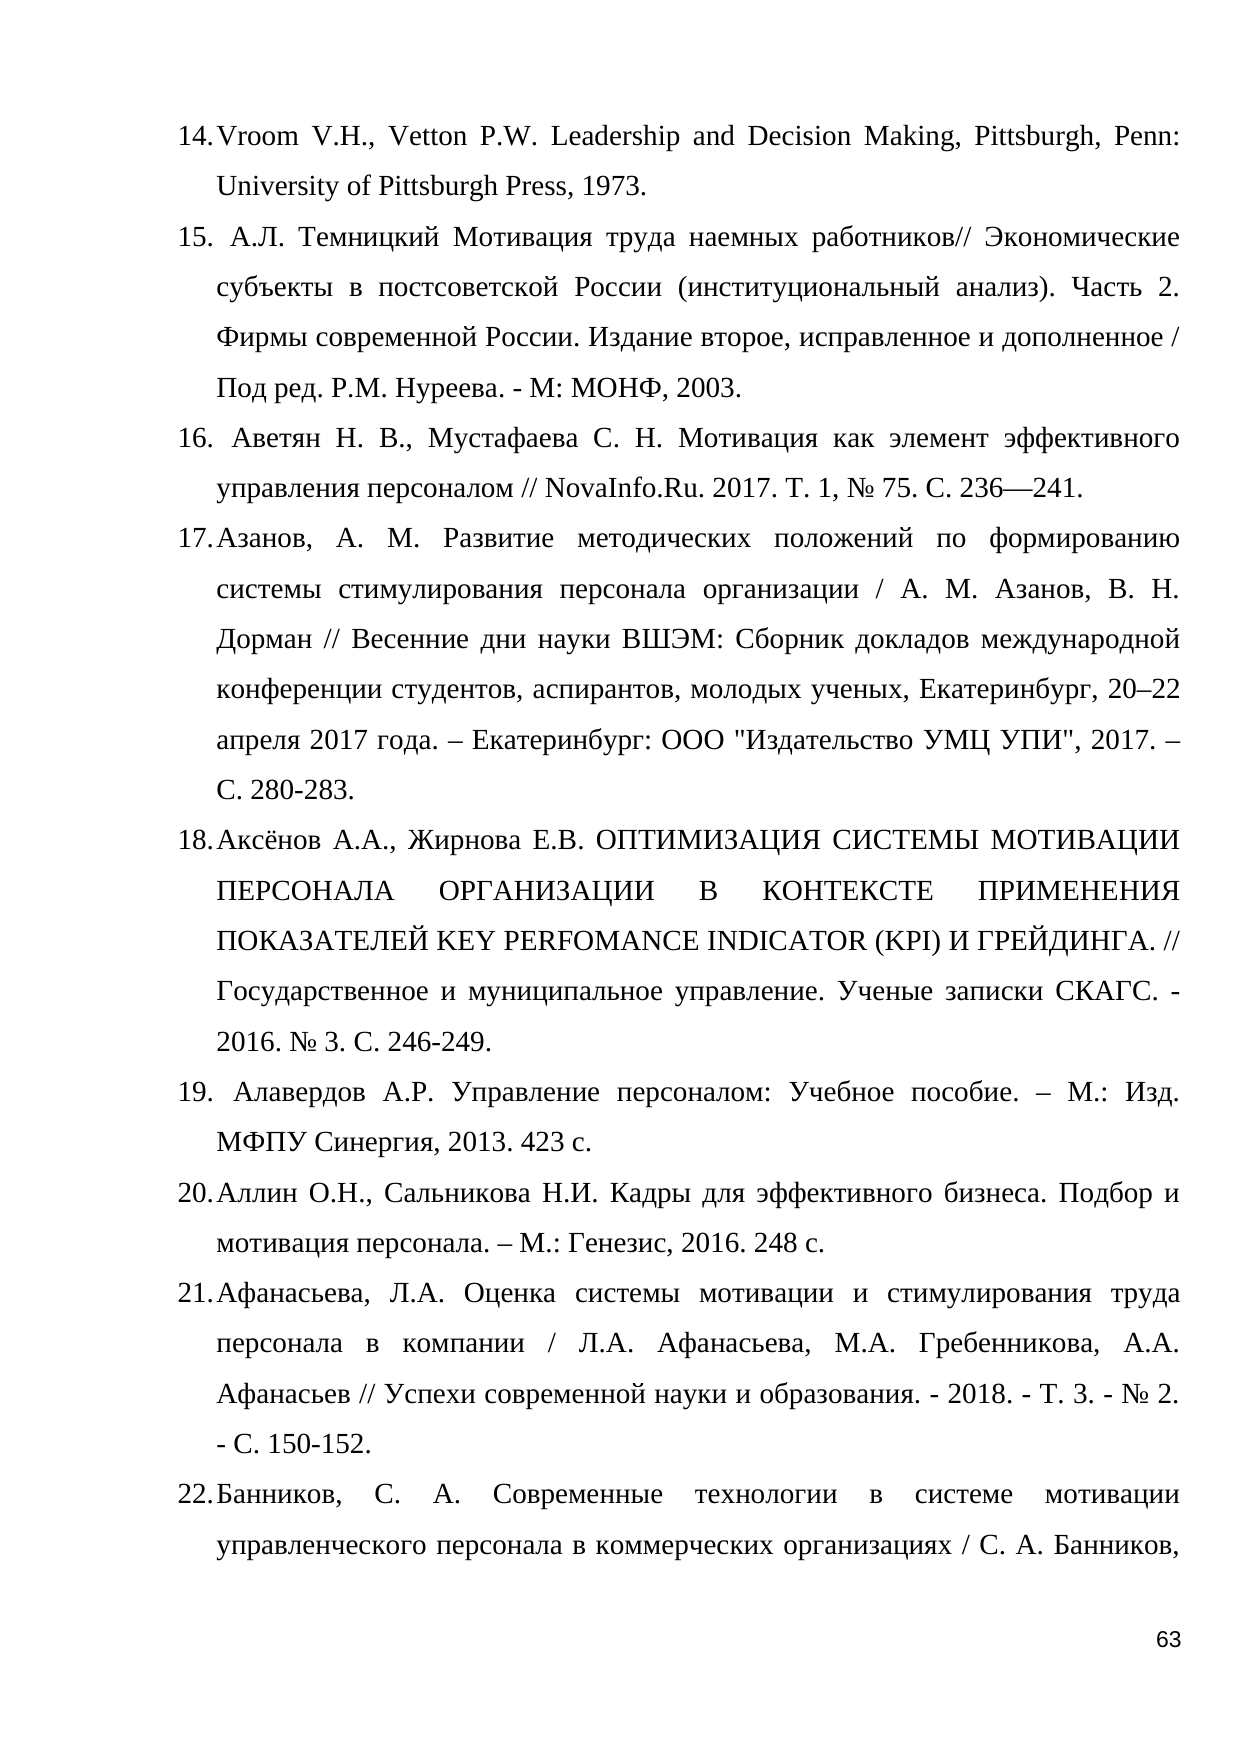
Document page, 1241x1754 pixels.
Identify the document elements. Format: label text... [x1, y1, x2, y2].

list Vroom V.H., Vetton P.W. Leadership and Decision Making, Pittsburgh, Penn: University of Pittsburgh Press, 1973. [177, 118, 1181, 202]
list Афанасьева, Л.А. Оценка системы мотивации и стимулирования труда персонала в компании / Л.А. Афанасьева, М.А. Гребенникова, А.А. Афанасьев // Успехи современной науки и образования. - 2018. - Т. 3. - № 2. - С. 150-152. [177, 1275, 1181, 1460]
list А.Л. Темницкий Мотивация труда наемных работников// Экономические субъекты в постсоветской России (институциональный анализ). Часть 2. Фирмы современной России. Издание второе, исправленное и дополненное / Под ред. Р.М. Нуреева. - М: МОНФ, 2003. [177, 219, 1181, 403]
list Аветян Н. В., Мустафаева С. Н. Мотивация как элемент эффективного управления персоналом // NovaInfo.Ru. 2017. Т. 1, № 75. С. 236—241. [177, 420, 1181, 504]
list Алавердов А.Р. Управление персоналом: Учебное пособие. – М.: Изд. МФПУ Синергия, 2013. 423 с. [177, 1074, 1181, 1158]
list Аксёнов А.А., Жирнова Е.В. ОПТИМИЗАЦИЯ СИСТЕМЫ МОТИВАЦИИ ПЕРСОНАЛА ОРГАНИЗАЦИИ В КОНТЕКСТЕ ПРИМЕНЕНИЯ ПОКАЗАТЕЛЕЙ KEY PERFOMANCE INDICATOR (KPI) И ГРЕЙДИНГА. // Государственное и муниципальное управление. Ученые записки СКАГС. - 2016. № 3. С. 246-249. [177, 822, 1181, 1057]
list Аллин О.Н., Сальникова Н.И. Кадры для эффективного бизнеса. Подбор и мотивация персонала. – М.: Генезис, 2016. 248 с. [177, 1175, 1181, 1258]
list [177, 1477, 1181, 1560]
list Азанов, А. М. Развитие методических положений по формированию системы стимулирования персонала организации / А. М. Азанов, В. Н. Дорман // Весенние дни науки ВШЭМ: Сборник докладов международной конференции студентов, аспирантов, молодых ученых, Екатеринбург, 20–22 апреля 2017 года. – Екатеринбург: ООО "Издательство УМЦ УПИ", 2017. – С. 280-283. [177, 521, 1181, 806]
